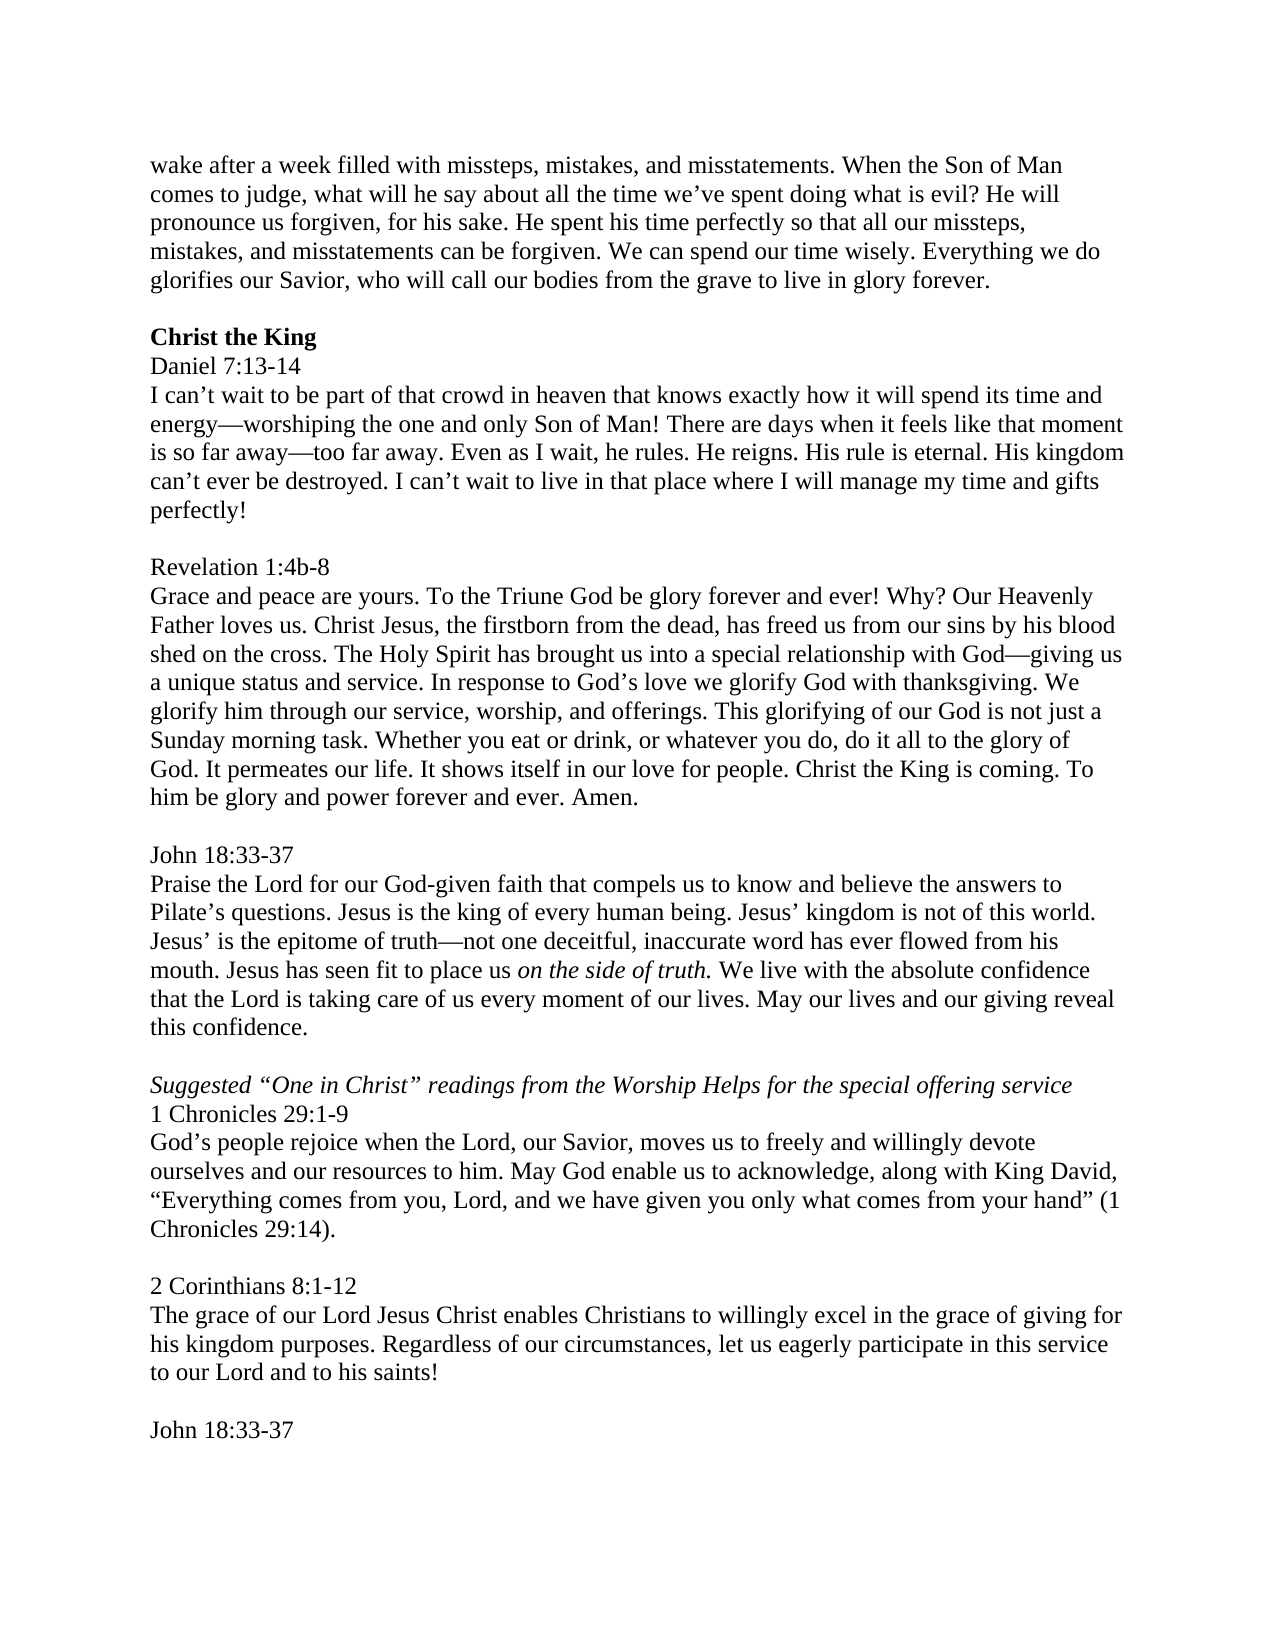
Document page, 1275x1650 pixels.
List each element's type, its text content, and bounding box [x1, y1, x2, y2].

text John 18:33-37 [150, 840, 1125, 869]
text I can’t wait to be part of that crowd in heaven that knows exactly how it will spend its time and energy—worshiping the one and only Son of Man! There are days when it feels like that moment is so far away—too far away. Even as I wait, he rules. He reigns. His rule is eternal. His kingdom can’t ever be destroyed. I can’t wait to live in that place where I will manage my time and gifts perfectly! [150, 380, 1125, 524]
text The grace of our Lord Jesus Christ enables Christians to willingly excel in the grace of giving for his kingdom purposes. Regardless of our circumstances, let us eagerly participate in this service to our Lord and to his saints! [150, 1300, 1125, 1386]
text God’s people rejoice when the Lord, our Savior, moves us to freely and willingly devote ourselves and our resources to him. May God enable us to acknowledge, along with King David, “Everything comes from you, Lord, and we have given you only what comes from your hand” (1 Chronicles 29:14). [150, 1127, 1125, 1242]
text John 18:33-37 [150, 1415, 1125, 1444]
text Suggested “One in Christ” readings from the Worship Helps for the special offering service [150, 1070, 1125, 1099]
text Revelation 1:4b-8 [150, 552, 1125, 581]
text Praise the Lord for our God-given faith that compels us to know and believe the answers to Pilate’s questions. Jesus is the king of every human being. Jesus’ kingdom is not of this world. Jesus’ is the epitome of truth—not one deceitful, inaccurate word has ever flowed from his mouth. Jesus has seen fit to place us on the side of truth. We live with the absolute confidence that the Lord is taking care of us every moment of our lives. May our lives and our giving reveal this confidence. [150, 869, 1125, 1041]
text 2 Corinthians 8:1-12 [150, 1271, 1125, 1300]
text 1 Chronicles 29:1-9 [150, 1099, 1125, 1127]
text Grace and peace are yours. To the Triune God be glory forever and ever! Why? Our Heavenly Father loves us. Christ Jesus, the firstborn from the dead, has freed us from our sins by his blood shed on the cross. The Holy Spirit has brought us into a special relationship with God—giving us a unique status and service. In response to God’s love we glorify God with thanksgiving. We glorify him through our service, worship, and offerings. This glorifying of our God is not just a Sunday morning task. Whether you eat or drink, or whatever you do, do it all to the glory of God. It permeates our life. It shows itself in our love for people. Christ the King is coming. To him be glory and power forever and ever. Amen. [150, 581, 1125, 811]
text Christ the King [150, 322, 1125, 351]
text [150, 150, 1125, 294]
text Daniel 7:13-14 [150, 351, 1125, 380]
